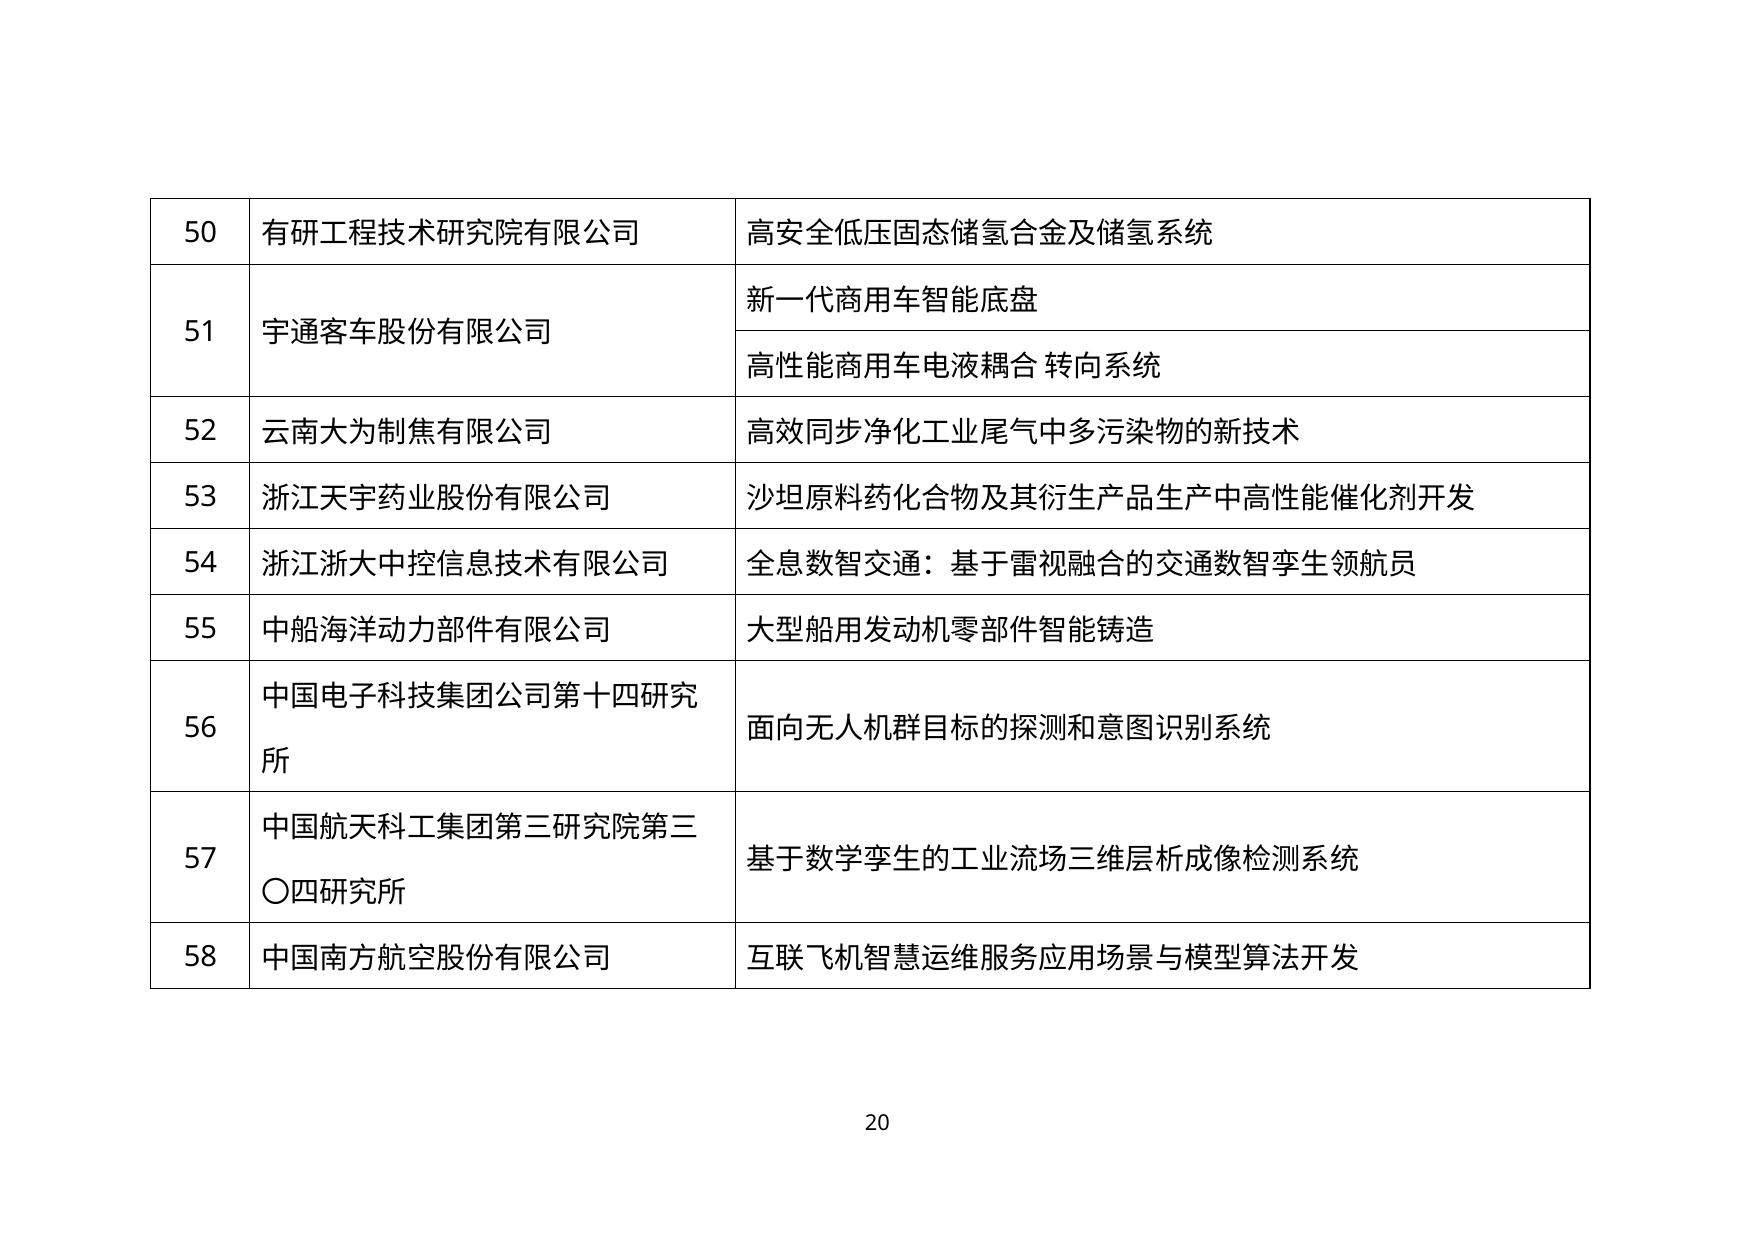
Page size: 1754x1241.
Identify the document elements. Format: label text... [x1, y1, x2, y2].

table_cell 中国航天科工集团第三研究院第三〇四研究所 [250, 792, 735, 922]
table_cell 54 [151, 529, 249, 594]
table_cell 大型船用发动机零部件智能铸造 [736, 595, 1589, 660]
table_cell 新一代商用车智能底盘 [736, 265, 1589, 330]
table_cell 55 [151, 595, 249, 660]
table_cell 浙江浙大中控信息技术有限公司 [250, 529, 735, 594]
table_cell 宇通客车股份有限公司 [250, 265, 735, 396]
table_cell 高性能商用车电液耦合 转向系统 [736, 331, 1589, 396]
table_cell 51 [151, 265, 249, 396]
table_cell 中国南方航空股份有限公司 [250, 923, 735, 988]
table_cell 云南大为制焦有限公司 [250, 397, 735, 462]
table_cell 58 [151, 923, 249, 988]
table_cell 高安全低压固态储氢合金及储氢系统 [736, 199, 1589, 264]
table_cell 基于数学孪生的工业流场三维层析成像检测系统 [736, 792, 1589, 922]
table_cell 全息数智交通：基于雷视融合的交通数智孪生领航员 [736, 529, 1589, 594]
table_cell 57 [151, 792, 249, 922]
table_cell 面向无人机群目标的探测和意图识别系统 [736, 661, 1589, 791]
table_cell 中船海洋动力部件有限公司 [250, 595, 735, 660]
table_cell 中国电子科技集团公司第十四研究所 [250, 661, 735, 791]
table_cell 50 [151, 199, 249, 264]
table_cell 沙坦原料药化合物及其衍生产品生产中高性能催化剂开发 [736, 463, 1589, 528]
table_cell 有研工程技术研究院有限公司 [250, 199, 735, 264]
table_cell 53 [151, 463, 249, 528]
table_cell 高效同步净化工业尾气中多污染物的新技术 [736, 397, 1589, 462]
table_cell 浙江天宇药业股份有限公司 [250, 463, 735, 528]
table_cell 52 [151, 397, 249, 462]
table_cell 56 [151, 661, 249, 791]
table_cell 互联飞机智慧运维服务应用场景与模型算法开发 [736, 923, 1589, 988]
